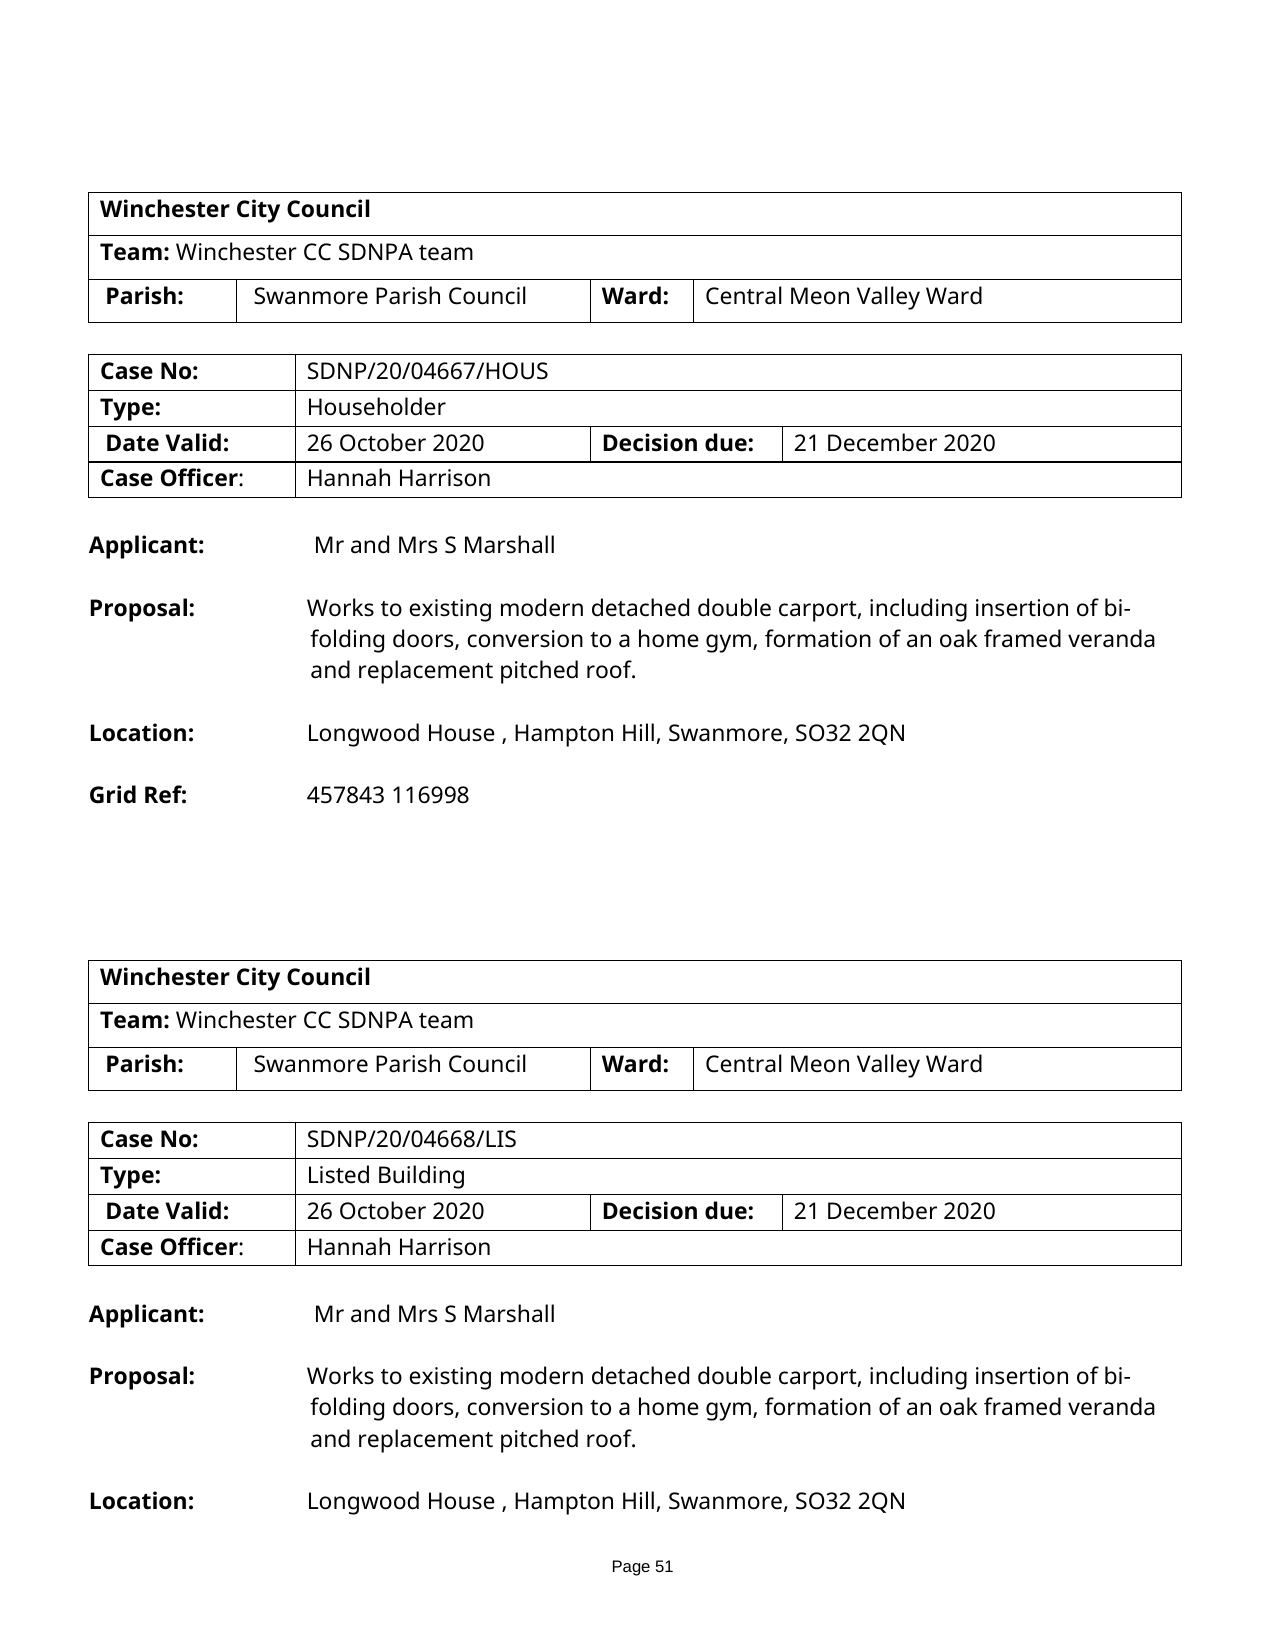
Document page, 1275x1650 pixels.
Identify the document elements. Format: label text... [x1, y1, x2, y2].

table_header Winchester City Council [89, 961, 1181, 1003]
table_cell Case Officer: [89, 463, 295, 497]
table_cell 26 October 2020 [296, 427, 590, 461]
table_cell Type: [89, 1159, 295, 1194]
table_cell Hannah Harrison [296, 1231, 1181, 1265]
table_header SDNP/20/04668/LIS [296, 1123, 1181, 1158]
table_cell Hannah Harrison [296, 463, 1181, 497]
text Proposal: Works to existing modern detached double carport, including insertion of bi-folding doors, conversion to a home gym, formation of an oak framed veranda and replacement pitched roof. [89, 592, 1196, 686]
table_cell Team: Winchester CC SDNPA team [89, 236, 1181, 279]
table_cell Date Valid: [89, 427, 295, 461]
table_cell Case Officer: [89, 1231, 295, 1265]
table_cell Type: [89, 391, 295, 426]
table_cell 21 December 2020 [783, 1195, 1181, 1229]
table_cell Swanmore Parish Council [237, 280, 590, 322]
table_header Case No: [89, 1123, 295, 1158]
table_cell Ward: [591, 280, 693, 322]
table_cell Listed Building [296, 1159, 1181, 1194]
table_cell Parish: [89, 280, 236, 322]
table_cell Central Meon Valley Ward [694, 280, 1181, 322]
table_cell Central Meon Valley Ward [694, 1048, 1181, 1090]
table_header Winchester City Council [89, 193, 1181, 235]
table_header Case No: [89, 355, 295, 390]
text Location: Longwood House , Hampton Hill, Swanmore, SO32 2QN [89, 717, 1196, 748]
text Grid Ref: 457843 116998 [89, 779, 1196, 811]
text Location: Longwood House , Hampton Hill, Swanmore, SO32 2QN [89, 1485, 1196, 1516]
table_cell Householder [296, 391, 1181, 426]
table_cell Ward: [591, 1048, 693, 1090]
table_cell Decision due: [591, 427, 782, 461]
text Applicant: Mr and Mrs S Marshall [89, 529, 1196, 561]
table_cell Parish: [89, 1048, 236, 1090]
table_cell Decision due: [591, 1195, 782, 1229]
table_cell Swanmore Parish Council [237, 1048, 590, 1090]
table_header SDNP/20/04667/HOUS [296, 355, 1181, 390]
table_cell Date Valid: [89, 1195, 295, 1229]
table_cell 26 October 2020 [296, 1195, 590, 1229]
text Applicant: Mr and Mrs S Marshall [89, 1298, 1196, 1329]
table_cell Team: Winchester CC SDNPA team [89, 1004, 1181, 1047]
text Proposal: Works to existing modern detached double carport, including insertion of bi-folding doors, conversion to a home gym, formation of an oak framed veranda and replacement pitched roof. [89, 1360, 1196, 1454]
table_cell 21 December 2020 [783, 427, 1181, 461]
